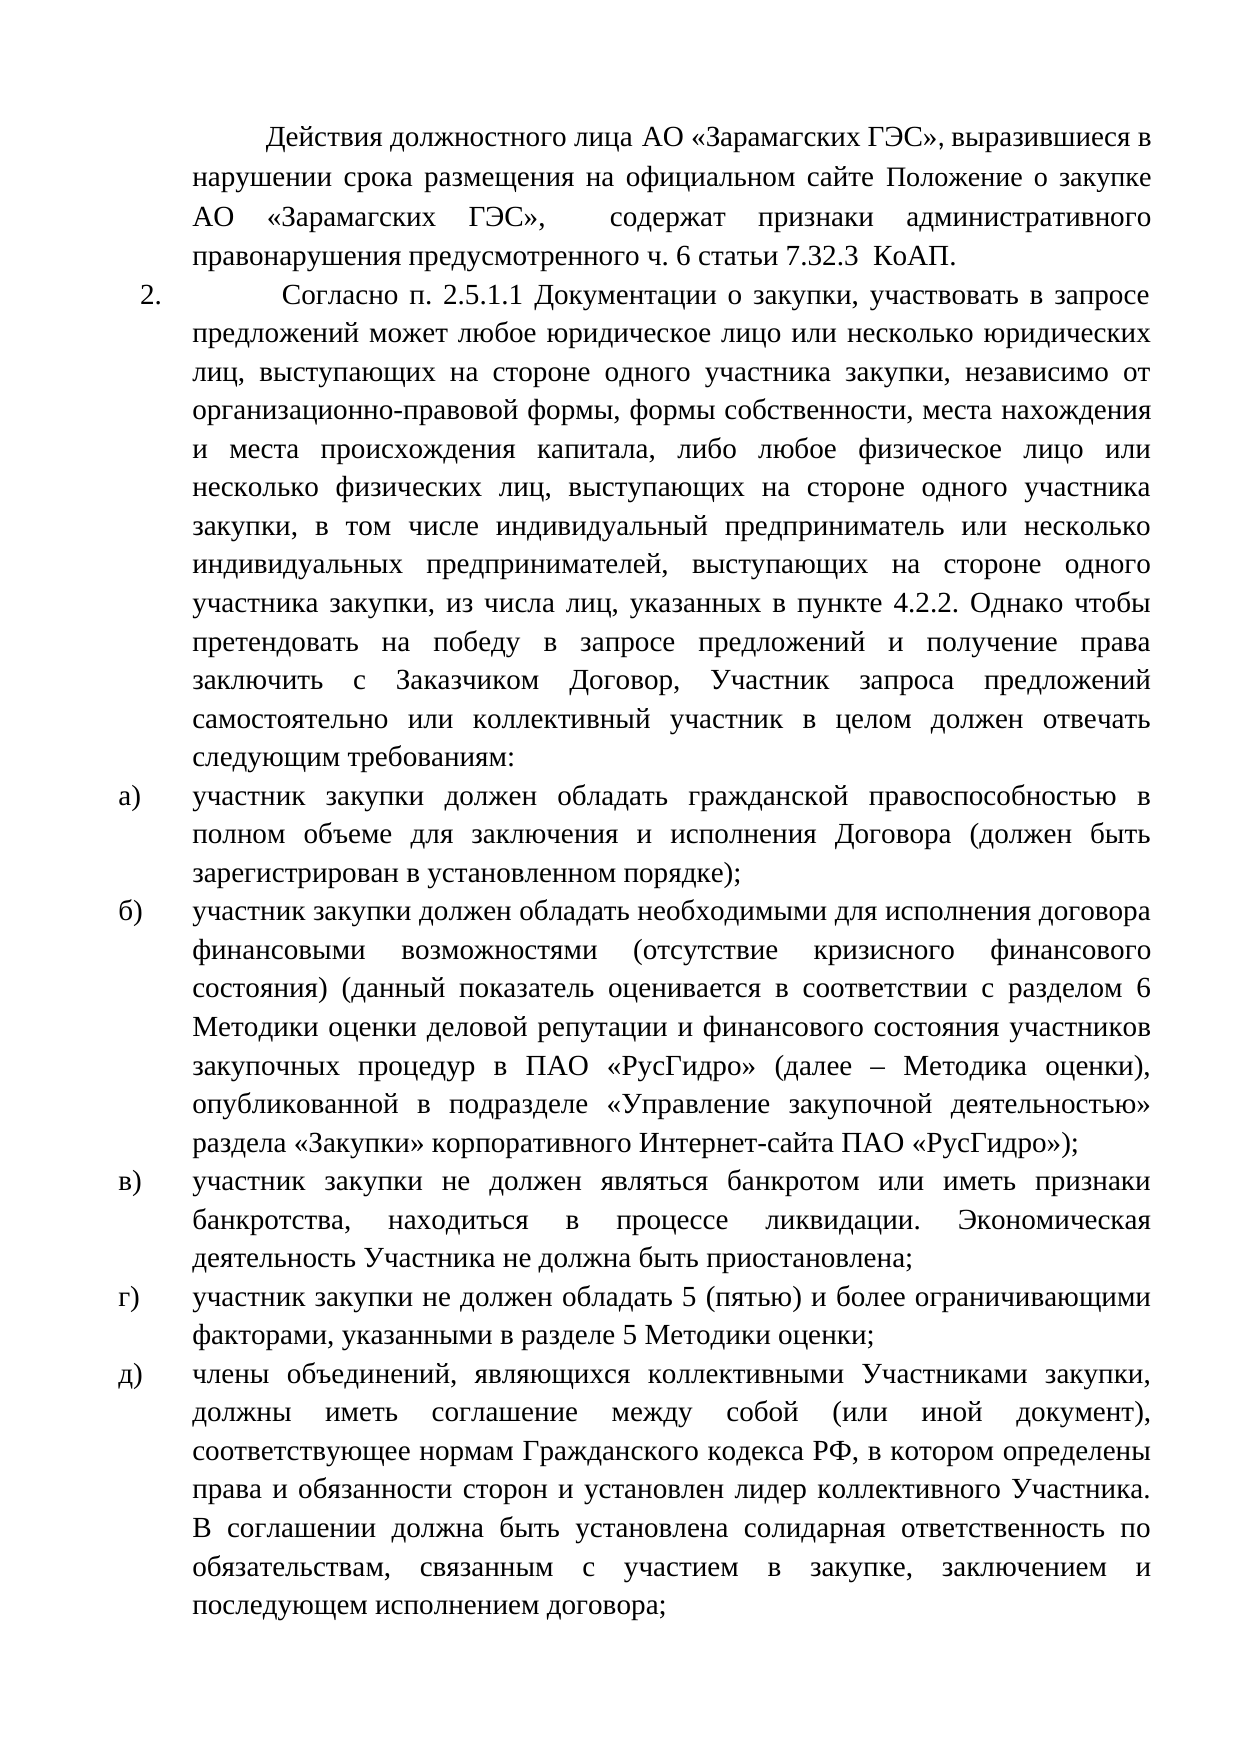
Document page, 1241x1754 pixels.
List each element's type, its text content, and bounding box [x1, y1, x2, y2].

text г) участник закупки не должен обладать 5 (пятью) и более ограничивающими факторами, указанными в разделе 5 Методики оценки; [118, 1279, 1152, 1351]
text д) члены объединений, являющихся коллективными Участниками закупки, должны иметь соглашение между собой (или иной документ), соответствующее нормам Гражданского кодекса РФ, в котором определены права и обязанности сторон и установлен лидер коллективного Участника. В соглашении должна быть установлена солидарная ответственность по обязательствам, связанным с участием в закупке, заключением и последующем исполнением договора; [118, 1356, 1152, 1621]
text Действия должностного лица АО «Зарамагских ГЭС», выразившиеся в нарушении срока размещения на официальном сайте Положение о закупке АО «Зарамагских ГЭС», содержат признаки административного правонарушения предусмотренного ч. 6 статьи 7.32.3 КоАП. [118, 118, 1152, 272]
text 2. Согласно п. 2.5.1.1 Документации о закупки, участвовать в запросе предложений может любое юридическое лицо или несколько юридических лиц, выступающих на стороне одного участника закупки, независимо от организационно-правовой формы, формы собственности, места нахождения и места происхождения капитала, либо любое физическое лицо или несколько физических лиц, выступающих на стороне одного участника закупки, в том числе индивидуальный предприниматель или несколько индивидуальных предпринимателей, выступающих на стороне одного участника закупки, из числа лиц, указанных в пункте 4.2.2. Однако чтобы претендовать на победу в запросе предложений и получение права заключить с Заказчиком Договор, Участник запроса предложений самостоятельно или коллективный участник в целом должен отвечать следующим требованиям: [118, 277, 1152, 773]
text в) участник закупки не должен являться банкротом или иметь признаки банкротства, находиться в процессе ликвидации. Экономическая деятельность Участника не должна быть приостановлена; [118, 1163, 1152, 1274]
text б) участник закупки должен обладать необходимыми для исполнения договора финансовыми возможностями (отсутствие кризисного финансового состояния) (данный показатель оценивается в соответствии с разделом 6 Методики оценки деловой репутации и финансового состояния участников закупочных процедур в ПАО «РусГидро» (далее – Методика оценки), опубликованной в подразделе «Управление закупочной деятельностью» раздела «Закупки» корпоративного Интернет-сайта ПАО «РусГидро»); [118, 893, 1152, 1158]
text а) участник закупки должен обладать гражданской правоспособностью в полном объеме для заключения и исполнения Договора (должен быть зарегистрирован в установленном порядке); [118, 778, 1152, 888]
